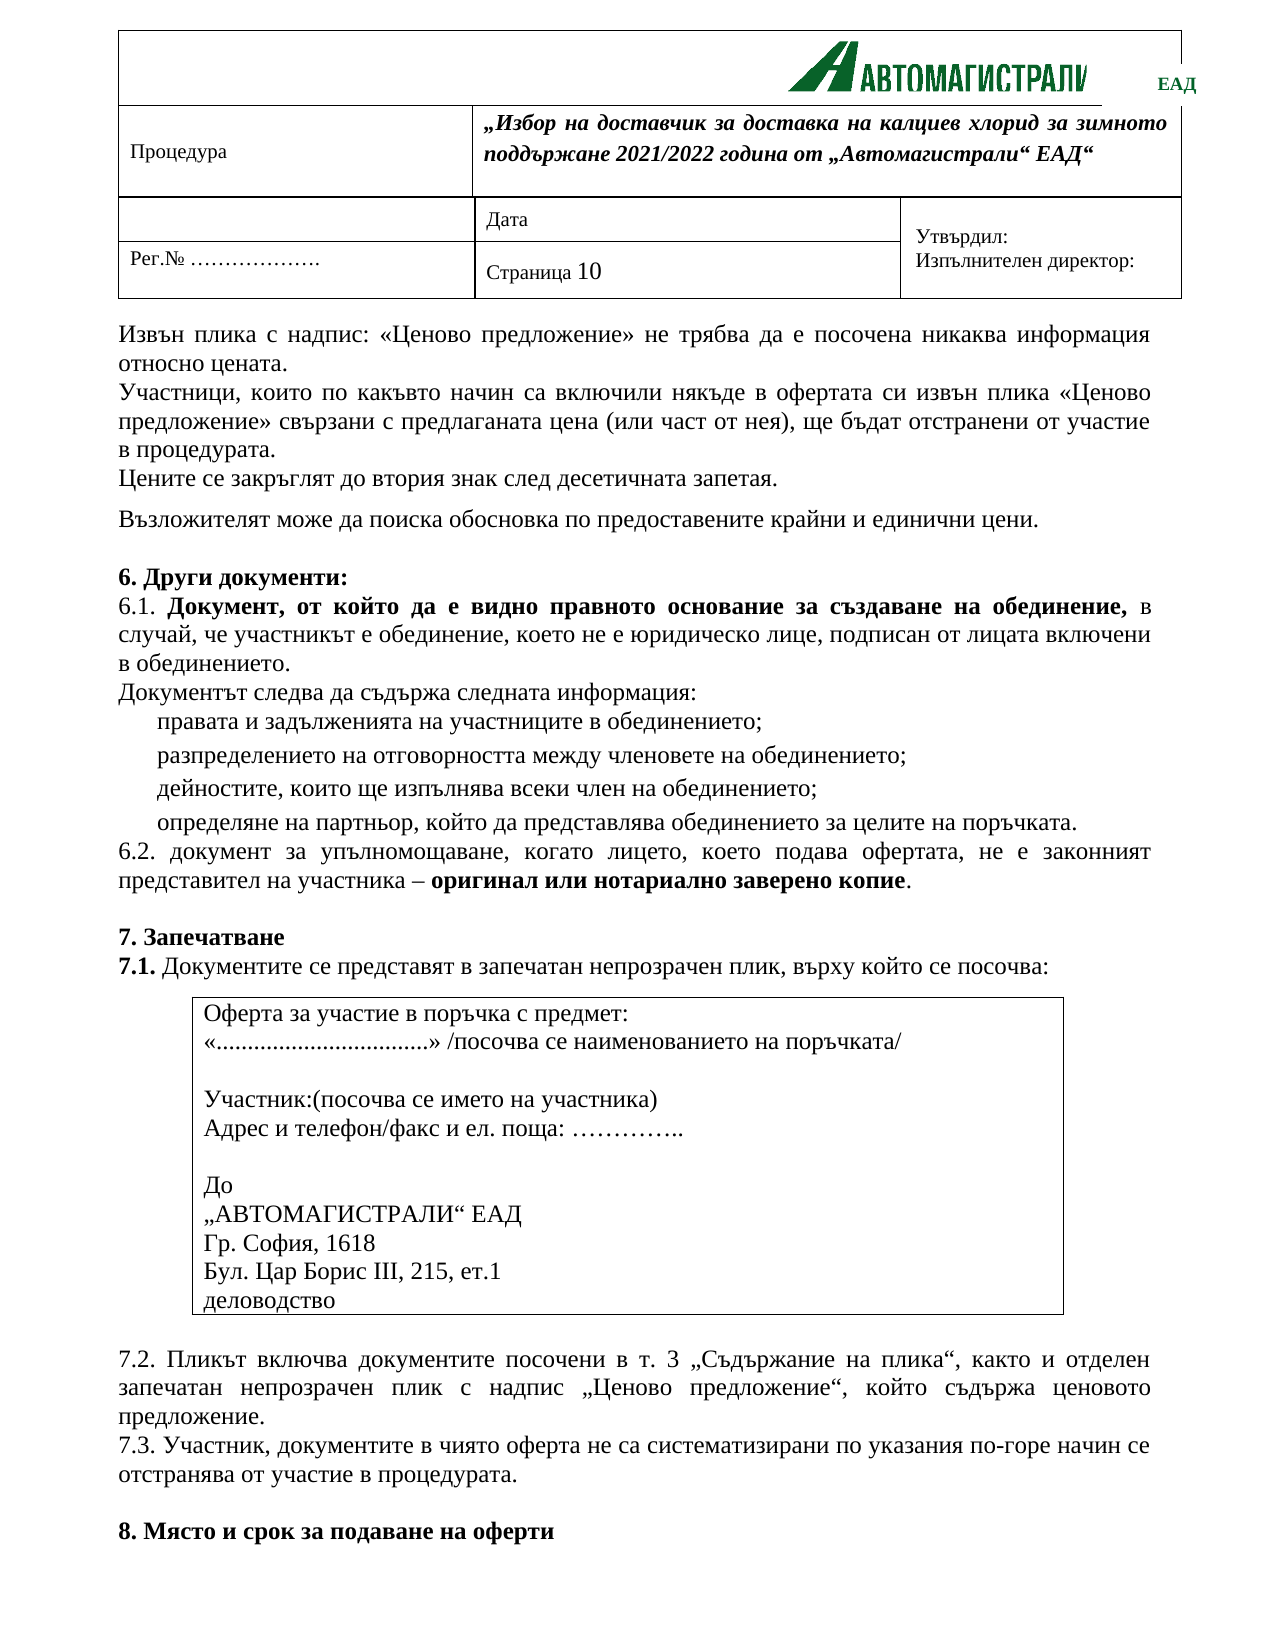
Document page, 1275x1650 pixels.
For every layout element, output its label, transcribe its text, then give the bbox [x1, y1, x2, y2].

table_header Оферта за участие в поръчка с предмет: «..................................» /посочва се наименованието на поръчката/ Участник:(посочва се името на участника) Адрес и телефон/факс и ел. поща: ………….. До „АВТОМАГИСТРАЛИ“ ЕАД Гр. София, 1618 Бул. Цар Борис III, 215, ет.1 деловодство [193, 998, 1063, 1314]
text 6.1. Документ, от който да е видно правното основание за създаване на обединение, в случай, че участникът е обединение, което не е юридическо лице, подписан от лицата включени в обединението. [118, 591, 1152, 677]
picture [786, 41, 1087, 91]
text 7.3. Участник, документите в чиято оферта не са систематизирани по указания по-горе начин се отстранява от участие в процедурата. [118, 1430, 1152, 1487]
text Цените се закръглят до втория знак след десетичната запетая. [118, 463, 1152, 492]
text дейностите, които ще изпълнява всеки член на обединението; [118, 773, 1152, 802]
text правата и задълженията на участниците в обединението; [118, 706, 1152, 734]
text 6.2. документ за упълномощаване, когато лицето, което подава офертата, не е законният представител на участника – оригинал или нотариално заверено копие. [118, 836, 1152, 894]
text определяне на партньор, който да представлява обединението за целите на поръчката. [118, 807, 1152, 836]
text 8. Място и срок за подаване на оферти [118, 1516, 1152, 1545]
text Участници, които по какъвто начин са включили някъде в офертата си извън плика «Ценово предложение» свързани с предлаганата цена (или част от нея), ще бъдат отстранени от участие в процедурата. [118, 377, 1152, 463]
text Документът следва да съдържа следната информация: [118, 677, 1152, 706]
text 6. Други документи: [118, 562, 1152, 591]
text Извън плика с надпис: «Ценово предложение» не трябва да е посочена никаква информация относно цената. [118, 319, 1152, 377]
text Възложителят може да поиска обосновка по предоставените крайни и единични цени. [118, 504, 1152, 533]
text 7.2. Пликът включва документите посочени в т. 3 „Съдържание на плика“, както и отделен запечатан непрозрачен плик с надпис „Ценово предложение“, който съдържа ценовото предложение. [118, 1344, 1152, 1430]
text 7.1. Документите се представят в запечатан непрозрачен плик, върху който се посочва: [118, 951, 1152, 980]
text разпределението на отговорността между членовете на обединението; [118, 740, 1152, 768]
text 7. Запечатване [118, 922, 1152, 951]
